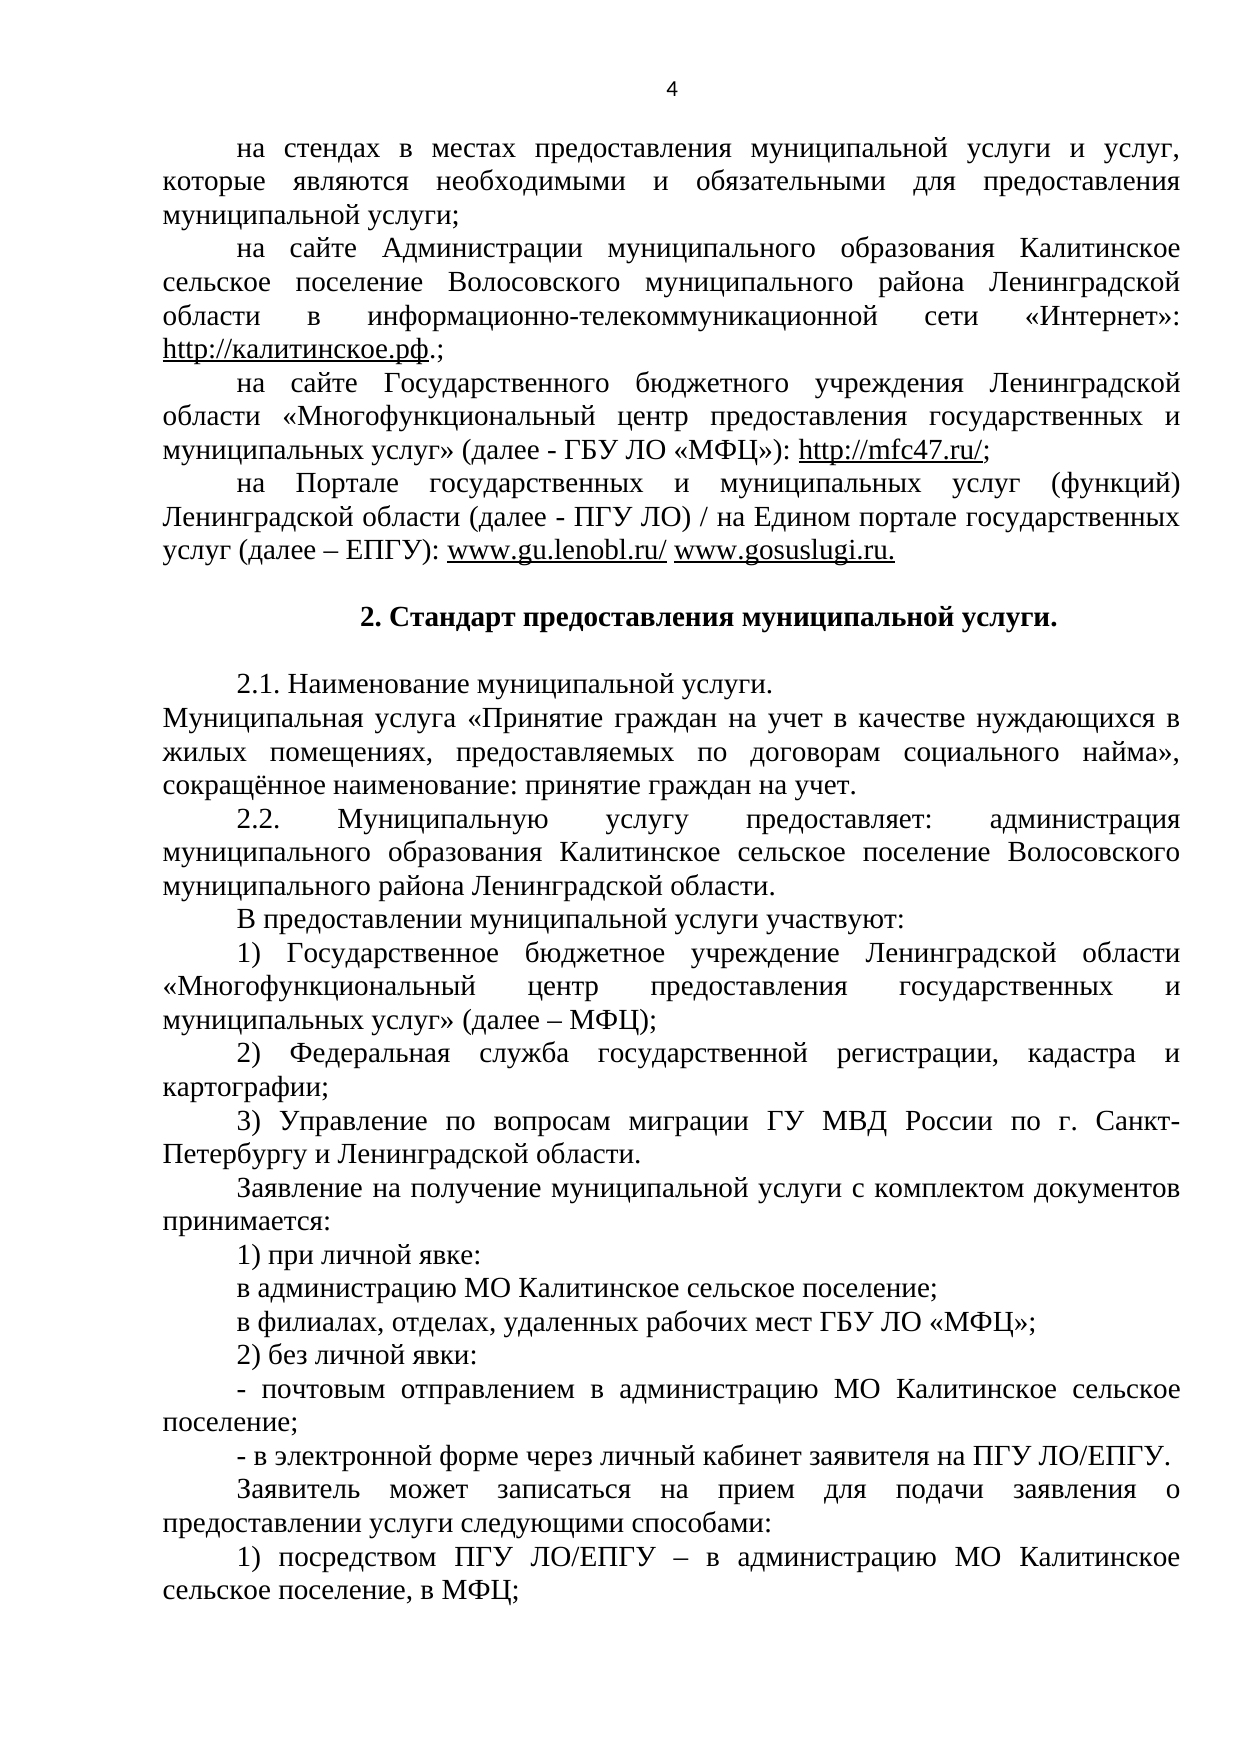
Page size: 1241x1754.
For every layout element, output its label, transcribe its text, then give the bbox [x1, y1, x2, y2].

text 3) Управление по вопросам миграции ГУ МВД России по г. Санкт-Петербургу и Ленинградской области. [162, 1103, 1181, 1170]
text Заявитель может записаться на прием для подачи заявления о предоставлении услуги следующими способами: [162, 1472, 1181, 1539]
text 2.2. Муниципальную услугу предоставляет: администрация муниципального образования Калитинское сельское поселение Волосовского муниципального района Ленинградской области. [162, 801, 1181, 901]
text - в электронной форме через личный кабинет заявителя на ПГУ ЛО/ЕПГУ. [162, 1438, 1181, 1472]
text на сайте Государственного бюджетного учреждения Ленинградской области «Многофункциональный центр предоставления государственных и муниципальных услуг» (далее - ГБУ ЛО «МФЦ»): http://mfc47.ru/; [162, 365, 1181, 465]
text 1) посредством ПГУ ЛО/ЕПГУ – в администрацию МО Калитинское сельское поселение, в МФЦ; [162, 1539, 1181, 1606]
text в администрацию МО Калитинское сельское поселение; [162, 1270, 1181, 1304]
text в филиалах, отделах, удаленных рабочих мест ГБУ ЛО «МФЦ»; [162, 1304, 1181, 1337]
text 2) Федеральная служба государственной регистрации, кадастра и картографии; [162, 1036, 1181, 1103]
text 2. Стандарт предоставления муниципальной услуги. [162, 599, 1181, 633]
text 1) при личной явке: [162, 1237, 1181, 1270]
text - почтовым отправлением в администрацию МО Калитинское сельское поселение; [162, 1371, 1181, 1438]
text Муниципальная услуга «Принятие граждан на учет в качестве нуждающихся в жилых помещениях, предоставляемых по договорам социального найма», сокращённое наименование: принятие граждан на учет. [162, 700, 1181, 801]
text В предоставлении муниципальной услуги участвуют: [162, 901, 1181, 935]
text на стендах в местах предоставления муниципальной услуги и услуг, которые являются необходимыми и обязательными для предоставления муниципальной услуги; [162, 130, 1181, 231]
text 2.1. Наименование муниципальной услуги. [162, 667, 1181, 700]
text 1) Государственное бюджетное учреждение Ленинградской области «Многофункциональный центр предоставления государственных и муниципальных услуг» (далее – МФЦ); [162, 935, 1181, 1036]
text 2) без личной явки: [162, 1337, 1181, 1371]
text на Портале государственных и муниципальных услуг (функций) Ленинградской области (далее - ПГУ ЛО) / на Едином портале государственных услуг (далее – ЕПГУ): www.gu.lenobl.ru/ www.gosuslugi.ru. [162, 465, 1181, 566]
text на сайте Администрации муниципального образования Калитинское сельское поселение Волосовского муниципального района Ленинградской области в информационно-телекоммуникационной сети «Интернет»: http://калитинское.рф.; [162, 231, 1181, 365]
text Заявление на получение муниципальной услуги с комплектом документов принимается: [162, 1170, 1181, 1237]
